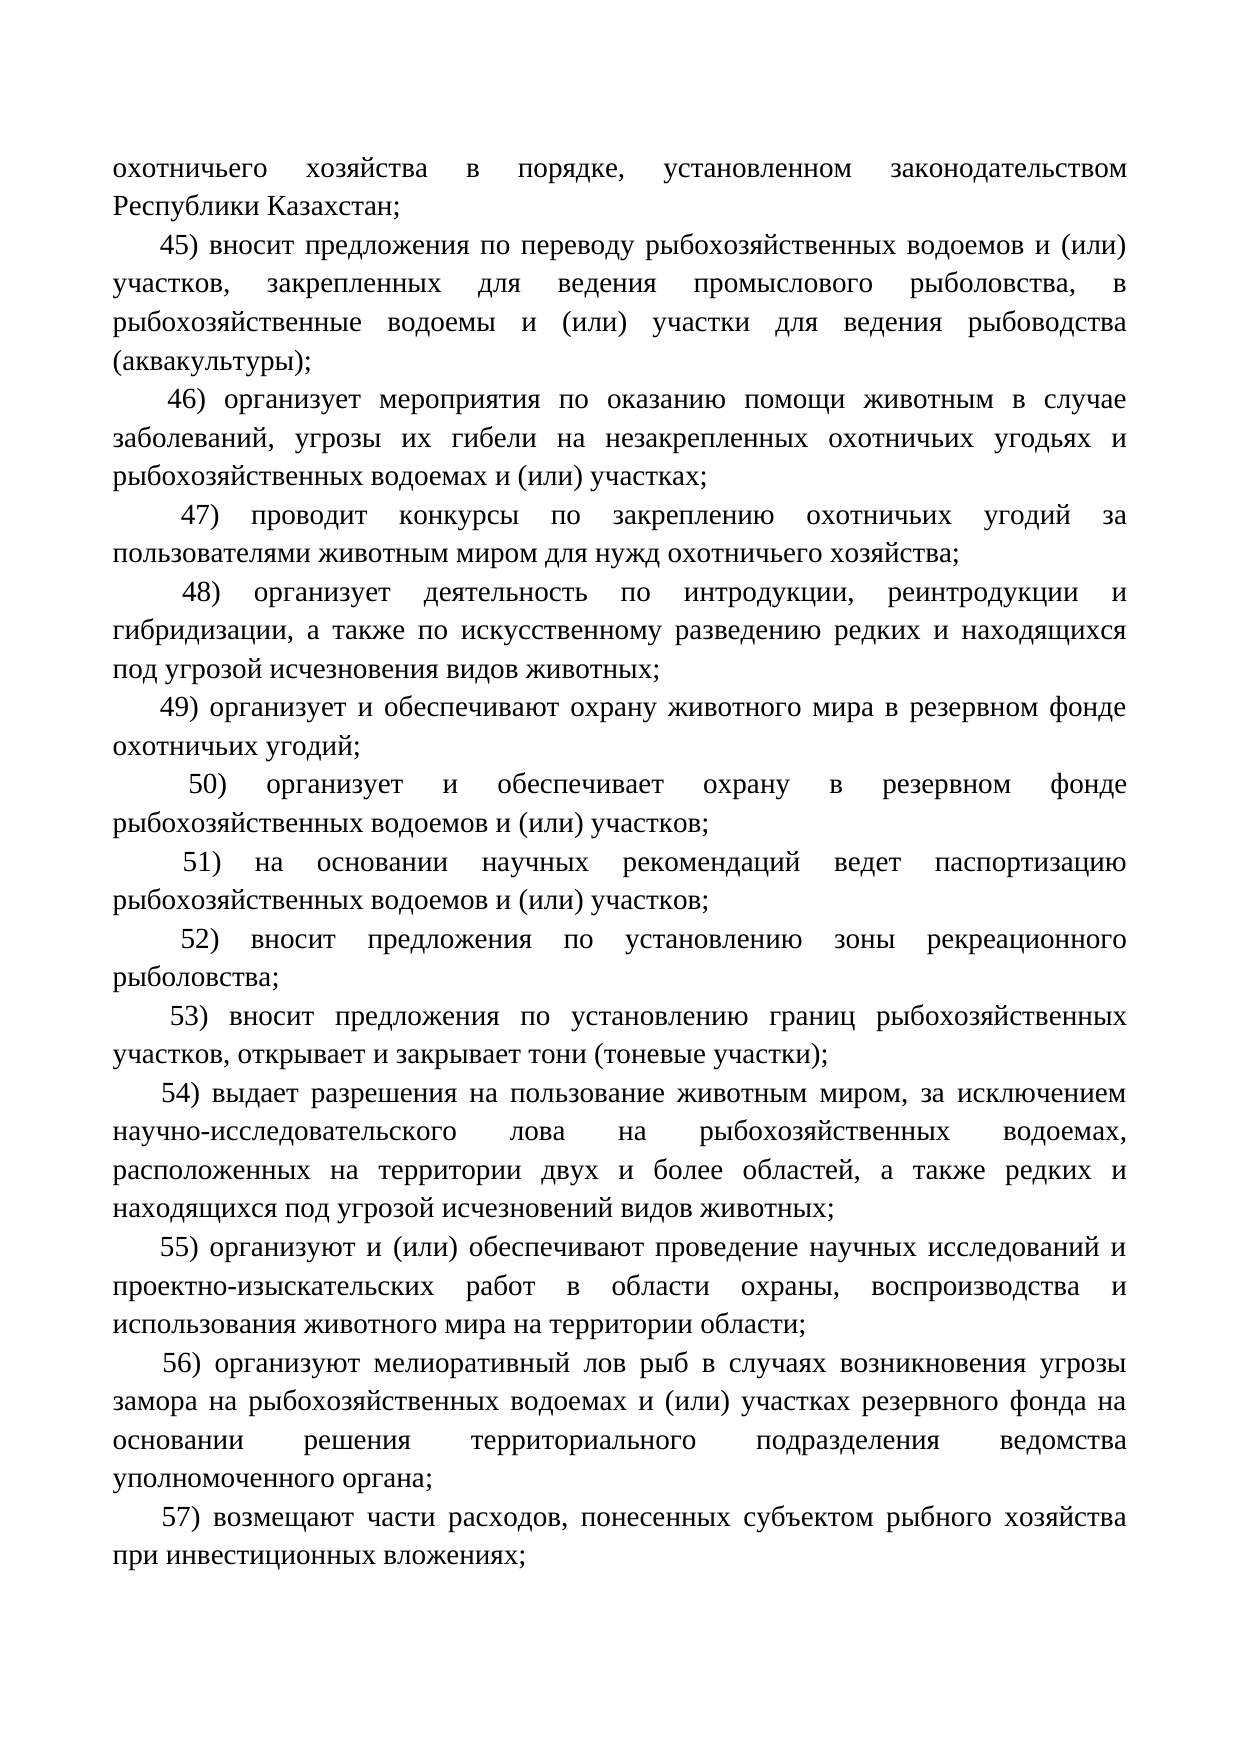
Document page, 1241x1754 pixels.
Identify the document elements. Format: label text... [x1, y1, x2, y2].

text 55) организуют и (или) обеспечивают проведение научных исследований и проектно-изыскательских работ в области охраны, воспроизводства и использования животного мира на территории области; [112, 1229, 1128, 1340]
text 54) выдает разрешения на пользование животным миром, за исключением научно-исследовательского лова на рыбохозяйственных водоемах, расположенных на территории двух и более областей, а также редких и находящихся под угрозой исчезновений видов животных; [112, 1075, 1128, 1224]
text 48) организует деятельность по интродукции, реинтродукции и гибридизации, а также по искусственному разведению редких и находящихся под угрозой исчезновения видов животных; [112, 574, 1128, 684]
text 47) проводит конкурсы по закреплению охотничьих угодий за пользователями животным миром для нужд охотничьего хозяйства; [112, 497, 1128, 569]
text 46) организует мероприятия по оказанию помощи животным в случае заболеваний, угрозы их гибели на незакрепленных охотничьих угодьях и рыбохозяйственных водоемах и (или) участках; [112, 381, 1128, 492]
text 50) организует и обеспечивает охрану в резервном фонде рыбохозяйственных водоемов и (или) участков; [112, 767, 1128, 839]
text 49) организует и обеспечивают охрану животного мира в резервном фонде охотничьих угодий; [112, 689, 1128, 762]
text 57) возмещают части расходов, понесенных субъектом рыбного хозяйства при инвестиционных вложениях; [112, 1499, 1128, 1571]
text 56) организуют мелиоративный лов рыб в случаях возникновения угрозы замора на рыбохозяйственных водоемах и (или) участках резервного фонда на основании решения территориального подразделения ведомства уполномоченного органа; [112, 1345, 1128, 1494]
text 52) вносит предложения по установлению зоны рекреационного рыболовства; [112, 921, 1128, 993]
text 45) вносит предложения по переводу рыбохозяйственных водоемов и (или) участков, закрепленных для ведения промыслового рыболовства, в рыбохозяйственные водоемы и (или) участки для ведения рыбоводства (аквакультуры); [112, 227, 1128, 376]
text 53) вносит предложения по установлению границ рыбохозяйственных участков, открывает и закрывает тони (тоневые участки); [112, 998, 1128, 1070]
text 51) на основании научных рекомендаций ведет паспортизацию рыбохозяйственных водоемов и (или) участков; [112, 844, 1128, 916]
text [112, 150, 1128, 222]
